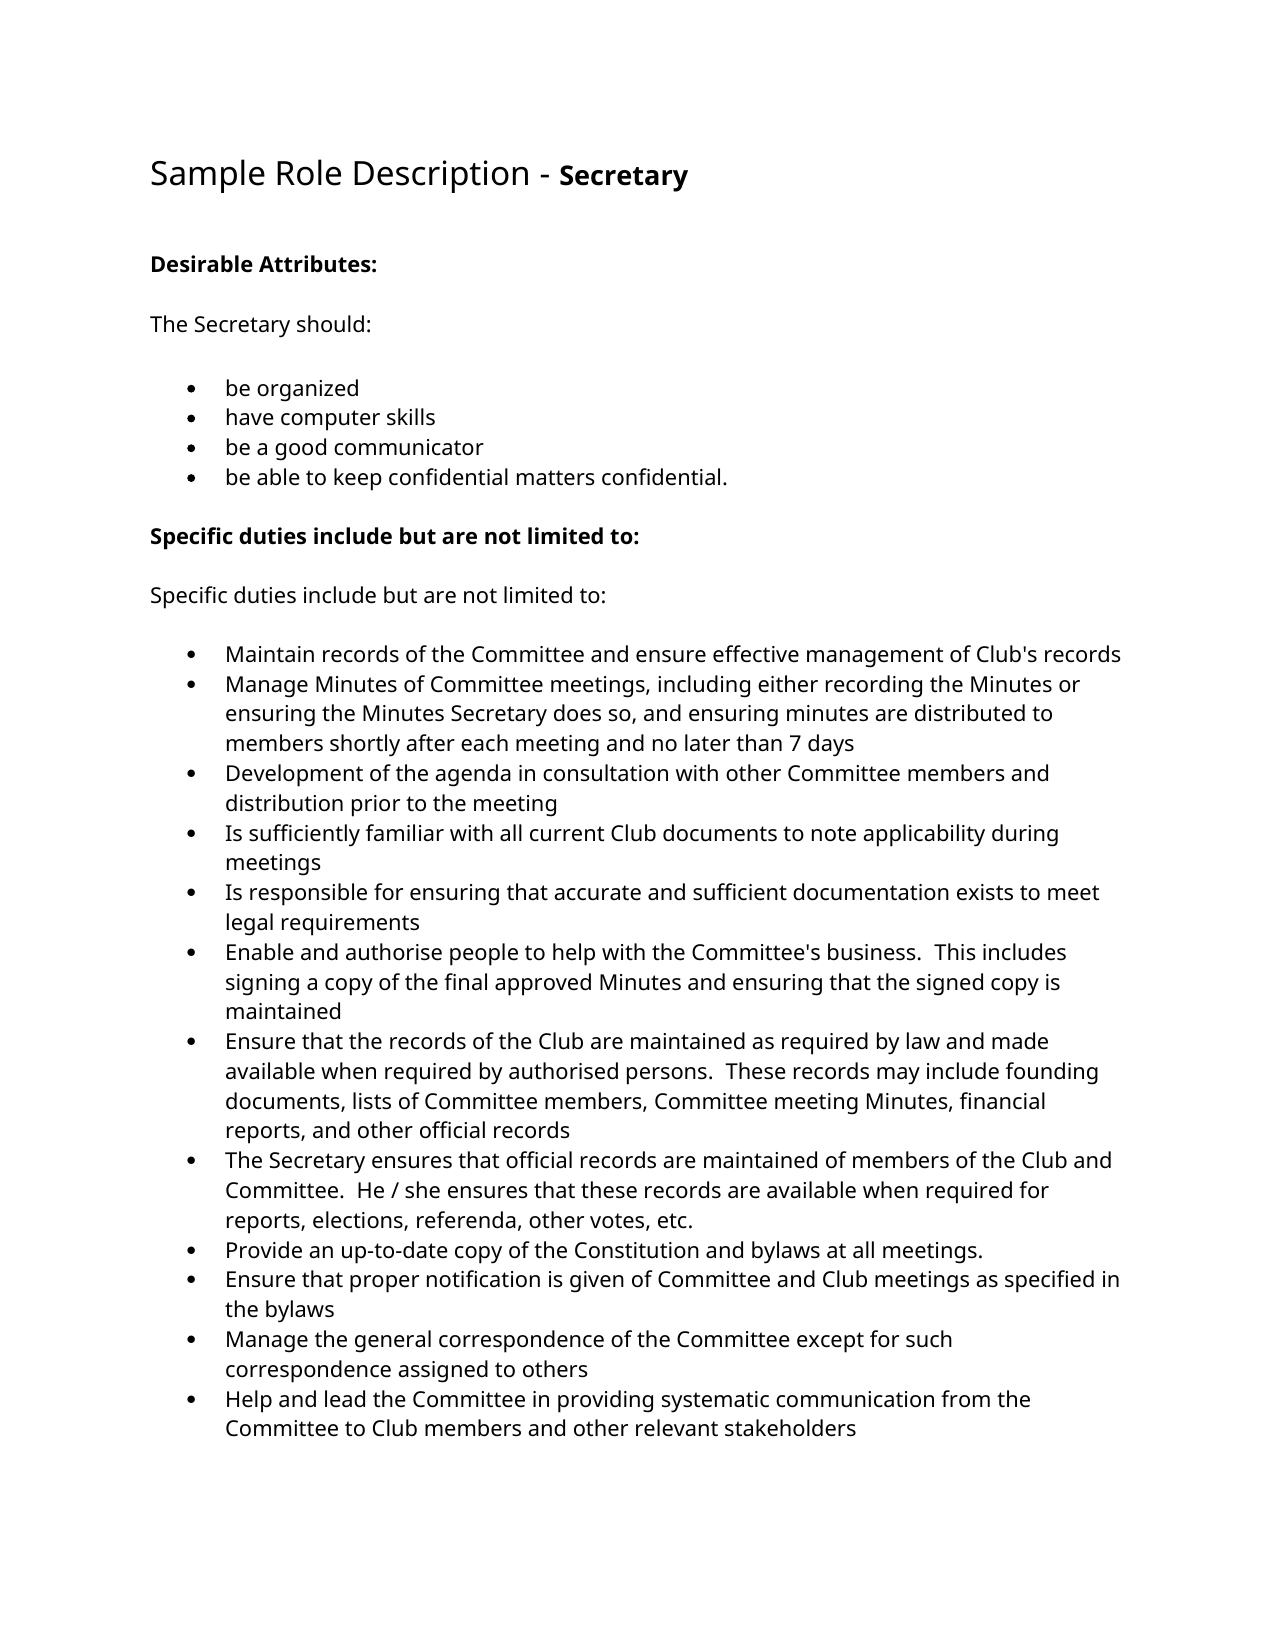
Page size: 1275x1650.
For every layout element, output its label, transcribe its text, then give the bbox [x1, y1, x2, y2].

text The Secretary should: [150, 309, 1125, 339]
list Ensure that the records of the Club are maintained as required by law and made available when required by authorised persons. These records may include founding documents, lists of Committee members, Committee meeting Minutes, financial reports, and other official records [187, 1026, 1125, 1145]
text Desirable Attributes: [150, 249, 1125, 279]
text Specific duties include but are not limited to: [150, 580, 1125, 610]
list Help and lead the Committee in providing systematic communication from the Committee to Club members and other relevant stakeholders [187, 1384, 1125, 1443]
list Provide an up-to-date copy of the Constitution and bylaws at all meetings. [187, 1235, 1125, 1264]
list be able to keep confidential matters confidential. [187, 462, 1125, 492]
text Specific duties include but are not limited to: [150, 521, 1125, 551]
list Manage the general correspondence of the Committee except for such correspondence assigned to others [187, 1324, 1125, 1384]
list have computer skills [187, 402, 1125, 432]
list be organized [187, 373, 1125, 402]
list Is sufficiently familiar with all current Club documents to note applicability during meetings [187, 818, 1125, 877]
list The Secretary ensures that official records are maintained of members of the Club and Committee. He / she ensures that these records are available when required for reports, elections, referenda, other votes, etc. [187, 1145, 1125, 1235]
text Sample Role Description - Secretary [150, 150, 1125, 195]
list Enable and authorise people to help with the Committee's business. This includes signing a copy of the final approved Minutes and ensuring that the signed copy is maintained [187, 937, 1125, 1026]
list Ensure that proper notification is given of Committee and Club meetings as specified in the bylaws [187, 1264, 1125, 1324]
list be a good communicator [187, 432, 1125, 462]
list Development of the agenda in consultation with other Committee members and distribution prior to the meeting [187, 758, 1125, 818]
list Is responsible for ensuring that accurate and sufficient documentation exists to meet legal requirements [187, 877, 1125, 937]
list Maintain records of the Committee and ensure effective management of Club's records [187, 639, 1125, 669]
list Manage Minutes of Committee meetings, including either recording the Minutes or ensuring the Minutes Secretary does so, and ensuring minutes are distributed to members shortly after each meeting and no later than 7 days [187, 669, 1125, 758]
